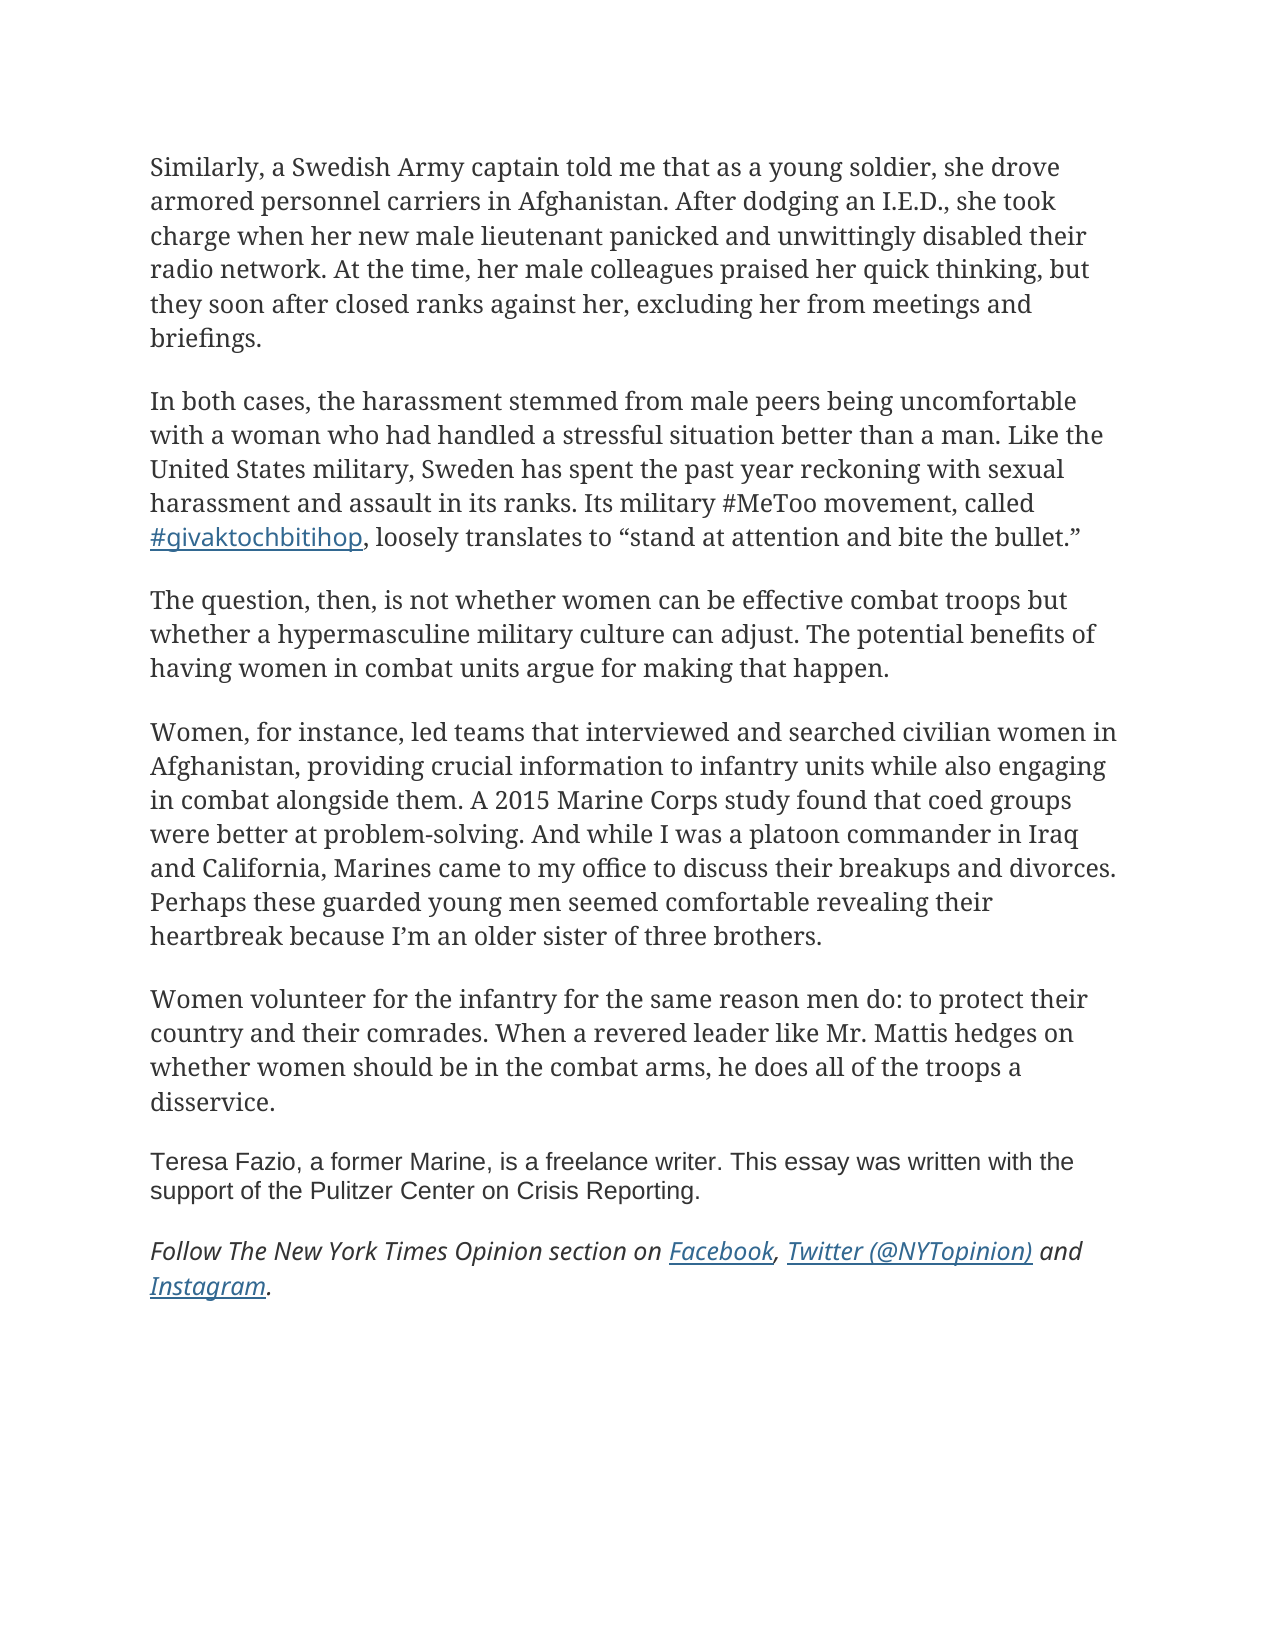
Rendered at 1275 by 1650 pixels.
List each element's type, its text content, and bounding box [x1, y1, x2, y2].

text The question, then, is not whether women can be effective combat troops but whether a hypermasculine military culture can adjust. The potential benefits of having women in combat units argue for making that happen. [150, 583, 1125, 685]
text Women, for instance, led teams that interviewed and searched civilian women in Afghanistan, providing crucial information to infantry units while also engaging in combat alongside them. A 2015 Marine Corps study found that coed groups were better at problem-solving. And while I was a platoon commander in Iraq and California, Marines came to my office to discuss their breakups and divorces. Perhaps these guarded young men seemed comfortable revealing their heartbreak because I’m an older sister of three brothers. [150, 714, 1125, 953]
text In both cases, the harassment stemmed from male peers being uncomfortable with a woman who had handled a stressful situation better than a man. Like the United States military, Sweden has spent the past year reckoning with sexual harassment and assault in its ranks. Its military #MeToo movement, called #givaktochbitihop, loosely translates to “stand at attention and bite the bullet.” [150, 383, 1125, 554]
text Teresa Fazio, a former Marine, is a freelance writer. This essay was written with the support of the Pulitzer Center on Crisis Reporting. [150, 1147, 1125, 1205]
text Follow The New York Times Opinion section on Facebook, Twitter (@NYTopinion) and Instagram. [150, 1234, 1125, 1302]
text Similarly, a Swedish Army captain told me that as a young soldier, she drove armored personnel carriers in Afghanistan. After dodging an I.E.D., she took charge when her new male lieutenant panicked and unwittingly disabled their radio network. At the time, her male colleagues praised her quick thinking, but they soon after closed ranks against her, excluding her from meetings and briefings. [150, 150, 1125, 354]
text Women volunteer for the infantry for the same reason men do: to protect their country and their comrades. When a revered leader like Mr. Mattis hedges on whether women should be in the combat arms, he does all of the troops a disservice. [150, 982, 1125, 1118]
